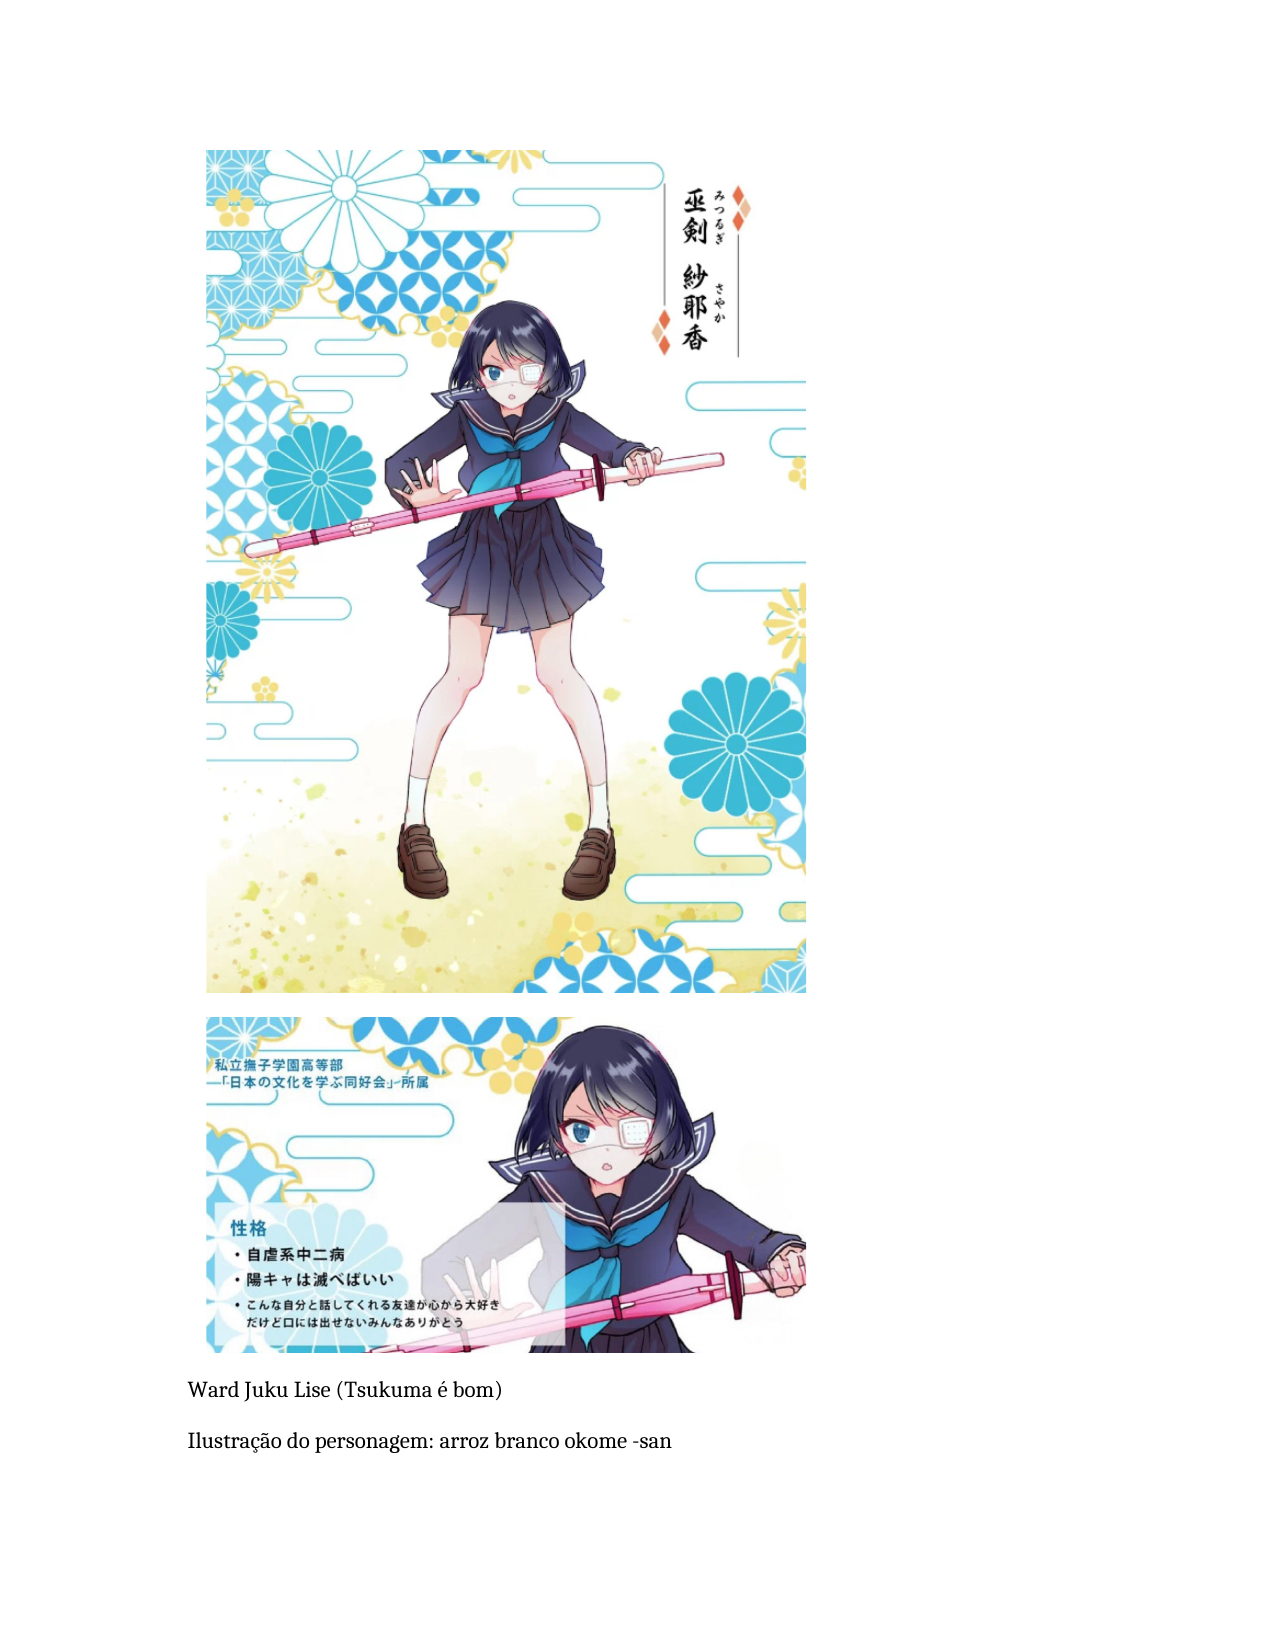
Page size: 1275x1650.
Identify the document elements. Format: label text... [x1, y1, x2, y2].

picture [206, 150, 807, 993]
text Ward Juku Lise (Tsukuma é bom) [187, 1377, 1087, 1403]
picture [206, 1017, 807, 1353]
text Ilustração do personagem: arroz branco okome -san [187, 1428, 1087, 1454]
